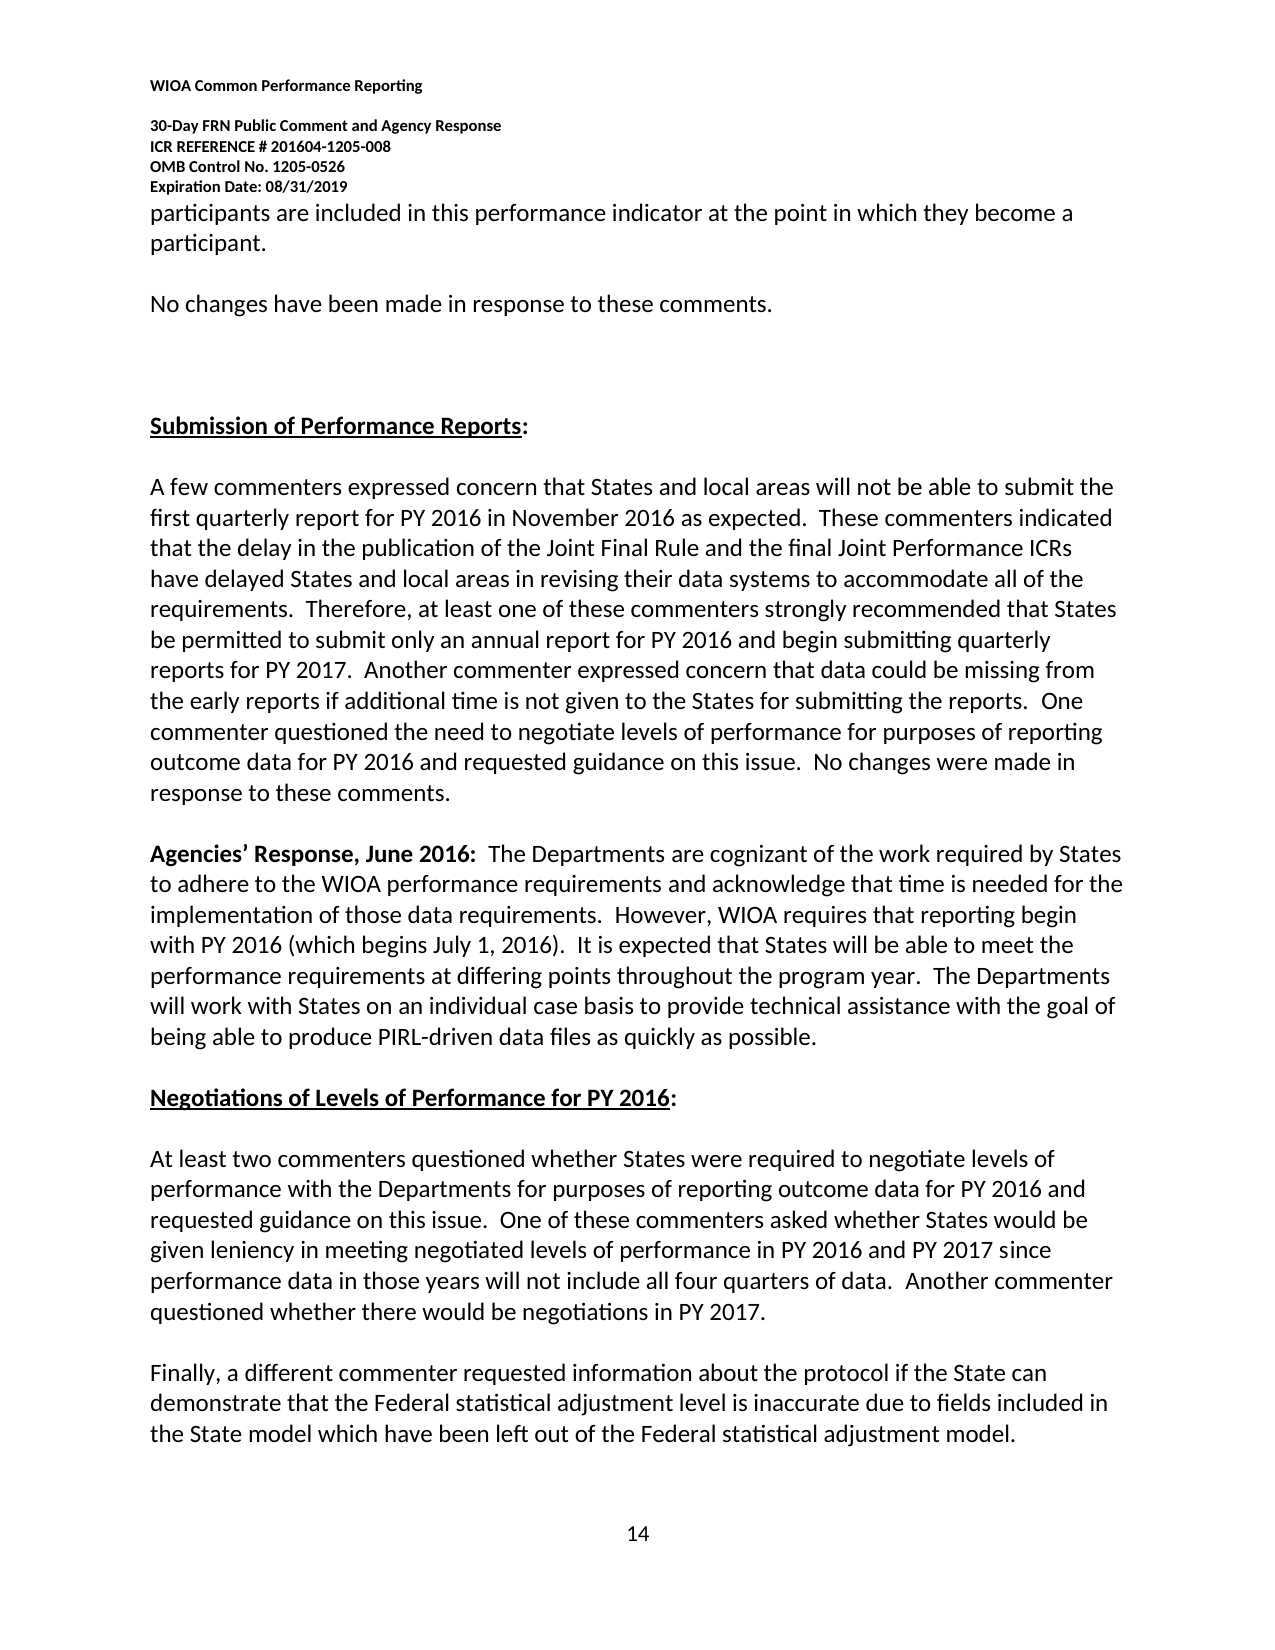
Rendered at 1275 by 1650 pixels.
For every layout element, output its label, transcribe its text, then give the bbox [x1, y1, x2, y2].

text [150, 197, 1125, 258]
text At least two commenters questioned whether States were required to negotiate levels of performance with the Departments for purposes of reporting outcome data for PY 2016 and requested guidance on this issue. One of these commenters asked whether States would be given leniency in meeting negotiated levels of performance in PY 2016 and PY 2017 since performance data in those years will not include all four quarters of data. Another commenter questioned whether there would be negotiations in PY 2017. [150, 1143, 1125, 1326]
text Submission of Performance Reports: [150, 411, 1125, 441]
text A few commenters expressed concern that States and local areas will not be able to submit the first quarterly report for PY 2016 in November 2016 as expected. These commenters indicated that the delay in the publication of the Joint Final Rule and the final Joint Performance ICRs have delayed States and local areas in revising their data systems to accommodate all of the requirements. Therefore, at least one of these commenters strongly recommended that States be permitted to submit only an annual report for PY 2016 and begin submitting quarterly reports for PY 2017. Another commenter expressed concern that data could be missing from the early reports if additional time is not given to the States for submitting the reports. One commenter questioned the need to negotiate levels of performance for purposes of reporting outcome data for PY 2016 and requested guidance on this issue. No changes were made in response to these comments. [150, 472, 1125, 807]
text Finally, a different commenter requested information about the protocol if the State can demonstrate that the Federal statistical adjustment level is inaccurate due to fields included in the State model which have been left out of the Federal statistical adjustment model. [150, 1357, 1125, 1448]
text Agencies’ Response, June 2016: The Departments are cognizant of the work required by States to adhere to the WIOA performance requirements and acknowledge that time is needed for the implementation of those data requirements. However, WIOA requires that reporting begin with PY 2016 (which begins July 1, 2016). It is expected that States will be able to meet the performance requirements at differing points throughout the program year. The Departments will work with States on an individual case basis to provide technical assistance with the goal of being able to produce PIRL-driven data files as quickly as possible. [150, 838, 1125, 1051]
text Negotiations of Levels of Performance for PY 2016: [150, 1082, 1125, 1112]
text No changes have been made in response to these comments. [150, 288, 1125, 319]
